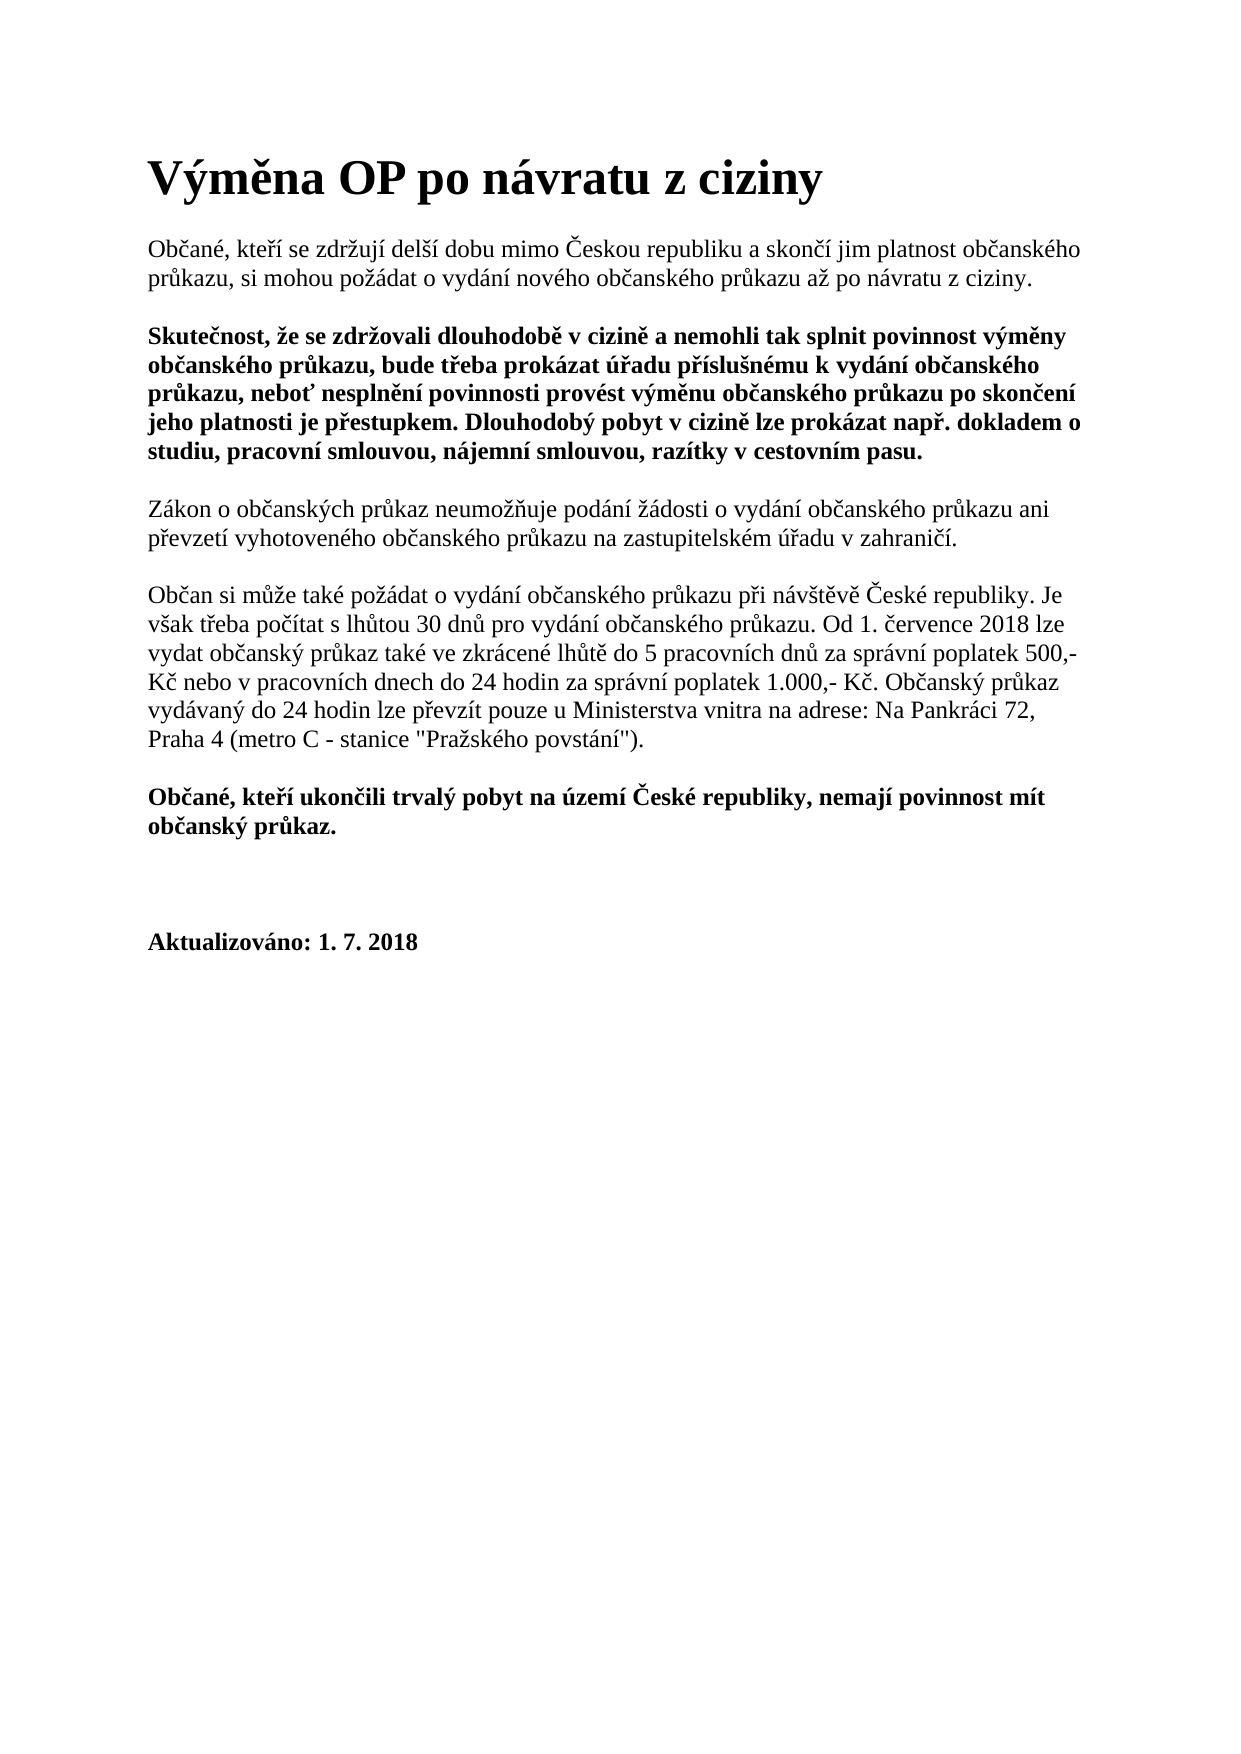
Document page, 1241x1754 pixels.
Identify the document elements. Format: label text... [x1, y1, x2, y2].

text Aktualizováno: 1. 7. 2018 [148, 927, 1093, 956]
text Skutečnost, že se zdržovali dlouhodobě v cizině a nemohli tak splnit povinnost výměny občanského průkazu, bude třeba prokázat úřadu příslušnému k vydání občanského průkazu, neboť nesplnění povinnosti provést výměnu občanského průkazu po skončení jeho platnosti je přestupkem. Dlouhodobý pobyt v cizině lze prokázat např. dokladem o studiu, pracovní smlouvou, nájemní smlouvou, razítky v cestovním pasu. [148, 321, 1093, 465]
text Občané, kteří se zdržují delší dobu mimo Českou republiku a skončí jim platnost občanského průkazu, si mohou požádat o vydání nového občanského průkazu až po návratu z ciziny. [148, 234, 1093, 292]
text Občané, kteří ukončili trvalý pobyt na území České republiky, nemají povinnost mít občanský průkaz. [148, 782, 1093, 840]
text Občan si může také požádat o vydání občanského průkazu při návštěvě České republiky. Je však třeba počítat s lhůtou 30 dnů pro vydání občanského průkazu. Od 1. července 2018 lze vydat občanský průkaz také ve zkrácené lhůtě do 5 pracovních dnů za správní poplatek 500,- Kč nebo v pracovních dnech do 24 hodin za správní poplatek 1.000,- Kč. Občanský průkaz vydávaný do 24 hodin lze převzít pouze u Ministerstva vnitra na adrese: Na Pankráci 72, Praha 4 (metro C - stanice "Pražského povstání"). [148, 581, 1093, 753]
text Výměna OP po návratu z ciziny [148, 148, 1093, 205]
text Zákon o občanských průkaz neumožňuje podání žádosti o vydání občanského průkazu ani převzetí vyhotoveného občanského průkazu na zastupitelském úřadu v zahraničí. [148, 494, 1093, 551]
